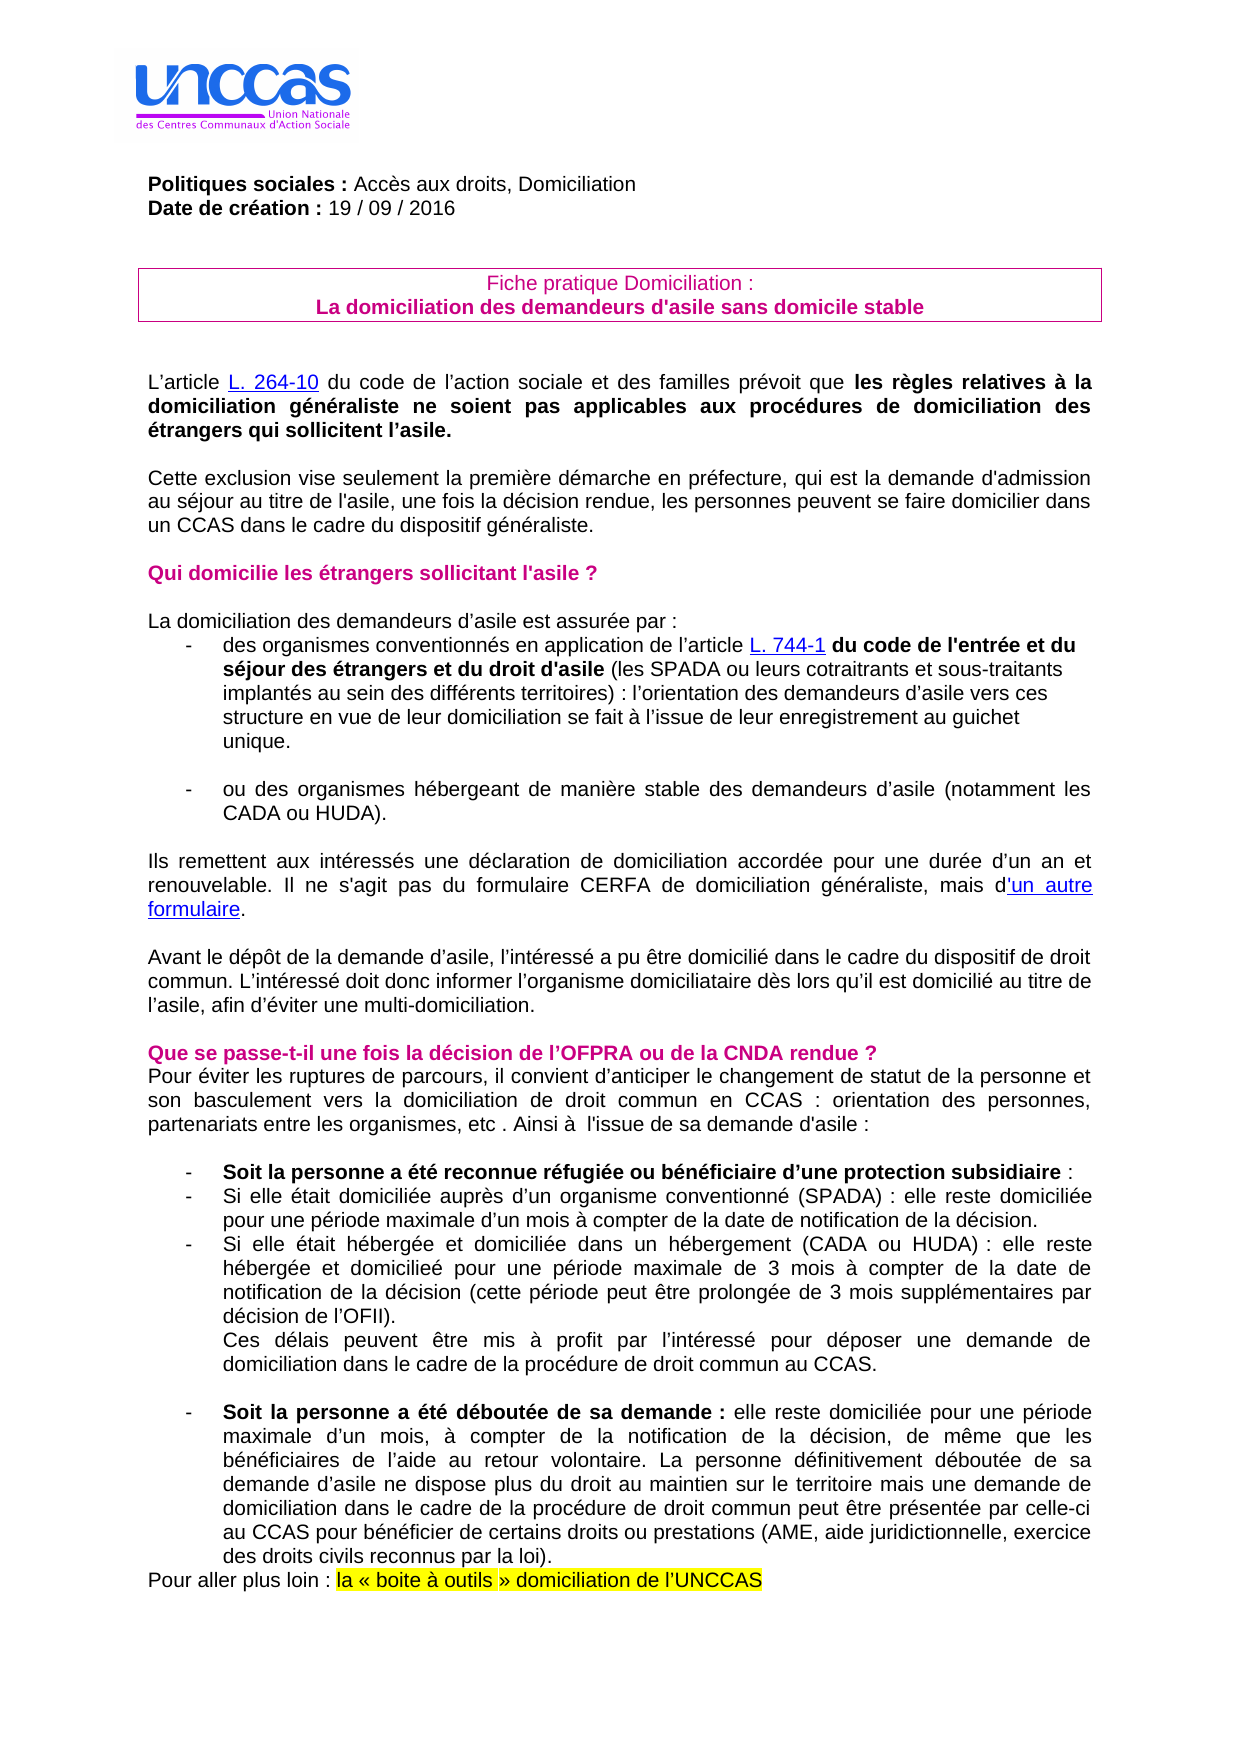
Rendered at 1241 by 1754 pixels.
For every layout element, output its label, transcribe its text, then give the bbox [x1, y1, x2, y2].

list Si elle était domiciliée auprès d’un organisme conventionné (SPADA) : elle reste domiciliée pour une période maximale d’un mois à compter de la date de notification de la décision. [185, 1184, 1093, 1232]
list Si elle était hébergée et domiciliée dans un hébergement (CADA ou HUDA) : elle reste hébergée et domicilieé pour une période maximale de 3 mois à compter de la date de notification de la décision (cette période peut être prolongée de 3 mois supplémentaires par décision de l’OFII). [185, 1232, 1093, 1328]
list Soit la personne a été reconnue réfugiée ou bénéficiaire d’une protection subsidiaire : [185, 1160, 1093, 1184]
list Soit la personne a été déboutée de sa demande : elle reste domiciliée pour une période maximale d’un mois, à compter de la notification de la décision, de même que les bénéficiaires de l’aide au retour volontaire. La personne définitivement déboutée de sa demande d’asile ne dispose plus du droit au maintien sur le territoire mais une demande de domiciliation dans le cadre de la procédure de droit commun peut être présentée par celle-ci au CCAS pour bénéficier de certains droits ou prestations (AME, aide juridictionnelle, exercice des droits civils reconnus par la loi). [185, 1400, 1093, 1567]
text Que se passe-t-il une fois la décision de l’OFPRA ou de la CNDA rendue ? [148, 1040, 1093, 1064]
text La domiciliation des demandeurs d'asile sans domicile stable [139, 291, 1101, 321]
text Avant le dépôt de la demande d’asile, l’intéressé a pu être domicilié dans le cadre du dispositif de droit commun. L’intéressé doit donc informer l’organisme domiciliataire dès lors qu’il est domicilié au titre de l’asile, afin d’éviter une multi-domiciliation. [148, 944, 1093, 1016]
text L’article L. 264-10 du code de l’action sociale et des familles prévoit que les règles relatives à la domiciliation généraliste ne soient pas applicables aux procédures de domiciliation des étrangers qui sollicitent l’asile. [148, 369, 1093, 441]
text La domiciliation des demandeurs d’asile est assurée par : [148, 609, 1093, 633]
text Ils remettent aux intéressés une déclaration de domiciliation accordée pour une durée d’un an et renouvelable. Il ne s'agit pas du formulaire CERFA de domiciliation généraliste, mais d'un autre formulaire. [148, 849, 1093, 921]
text Pour éviter les ruptures de parcours, il convient d’anticiper le changement de statut de la personne et son basculement vers la domiciliation de droit commun en CCAS : orientation des personnes, partenariats entre les organismes, etc . Ainsi à l'issue de sa demande d'asile : [148, 1064, 1093, 1136]
text Cette exclusion vise seulement la première démarche en préfecture, qui est la demande d'admission au séjour au titre de l'asile, une fois la décision rendue, les personnes peuvent se faire domicilier dans un CCAS dans le cadre du dispositif généraliste. [148, 465, 1093, 537]
list ou des organismes hébergeant de manière stable des demandeurs d’asile (notamment les CADA ou HUDA). [185, 777, 1093, 825]
text Politiques sociales : Accès aux droits, Domiciliation [148, 172, 1093, 196]
text Date de création : 19 / 09 / 2016 [148, 196, 1093, 219]
text Pour aller plus loin : la « boite à outils » domiciliation de l’UNCCAS [148, 1567, 1093, 1591]
text Fiche pratique Domiciliation : [139, 269, 1101, 291]
list des organismes conventionnés en application de l’article L. 744-1 du code de l'entrée et du séjour des étrangers et du droit d'asile (les SPADA ou leurs cotraitrants et sous-traitants implantés au sein des différents territoires) : l’orientation des demandeurs d’asile vers ces structure en vue de leur domiciliation se fait à l’issue de leur enregistrement au guichet unique. [185, 633, 1093, 753]
text Qui domicilie les étrangers sollicitant l'asile ? [148, 561, 1093, 585]
list Ces délais peuvent être mis à profit par l’intéressé pour déposer une demande de domiciliation dans le cadre de la procédure de droit commun au CCAS. [223, 1328, 1093, 1376]
